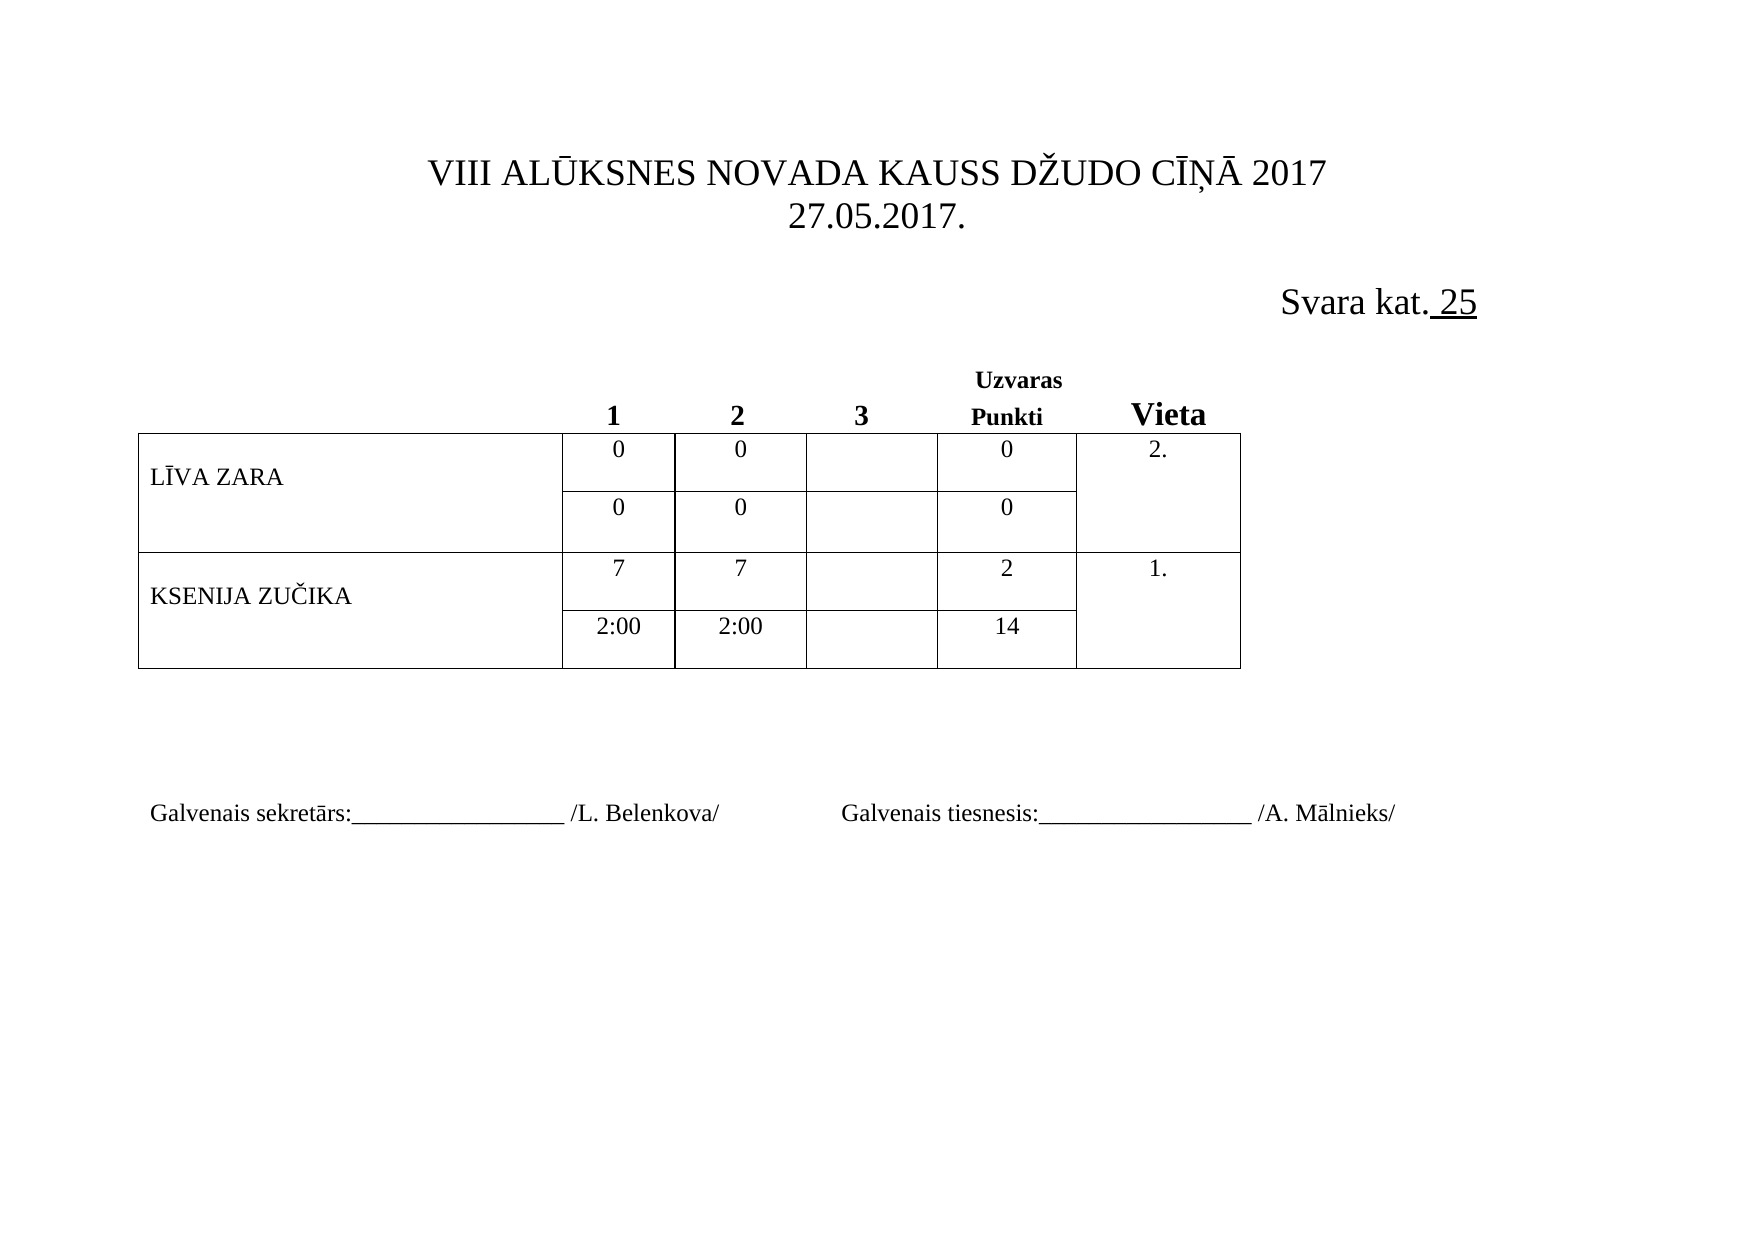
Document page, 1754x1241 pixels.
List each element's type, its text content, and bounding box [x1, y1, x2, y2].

table_header [807, 434, 937, 491]
table_cell [807, 553, 937, 610]
table_cell [807, 492, 937, 552]
table_header LĪVA ZARA [139, 434, 562, 552]
text 27.05.2017. [150, 193, 1604, 236]
text 1 2 3 Punkti Vieta [150, 394, 1604, 433]
text VIII ALŪKSNES NOVADA KAUSS DŽUDO CĪŅĀ 2017 [150, 150, 1604, 193]
table_cell KSENIJA ZUČIKA [139, 553, 562, 668]
text Galvenais sekretārs:_________________ /L. Belenkova/ Galvenais tiesnesis:_________________ /A. Mālnieks/ [150, 798, 1604, 827]
table_cell 7 [676, 553, 806, 610]
text Svara kat. 25 [150, 279, 1604, 322]
table_header 0 [563, 434, 674, 491]
table_cell 14 [938, 611, 1076, 668]
table_cell 2:00 [563, 611, 674, 668]
text Uzvaras [150, 366, 1604, 394]
table_cell [807, 611, 937, 668]
table_cell 2:00 [676, 611, 806, 668]
table_cell 0 [676, 492, 806, 552]
table_cell 0 [938, 492, 1076, 552]
table_header 0 [938, 434, 1076, 491]
table_header 0 [676, 434, 806, 491]
table_cell 7 [563, 553, 674, 610]
table_header 2. [1077, 434, 1240, 552]
table_cell 0 [563, 492, 674, 552]
table_cell 2 [938, 553, 1076, 610]
table_cell 1. [1077, 553, 1240, 668]
